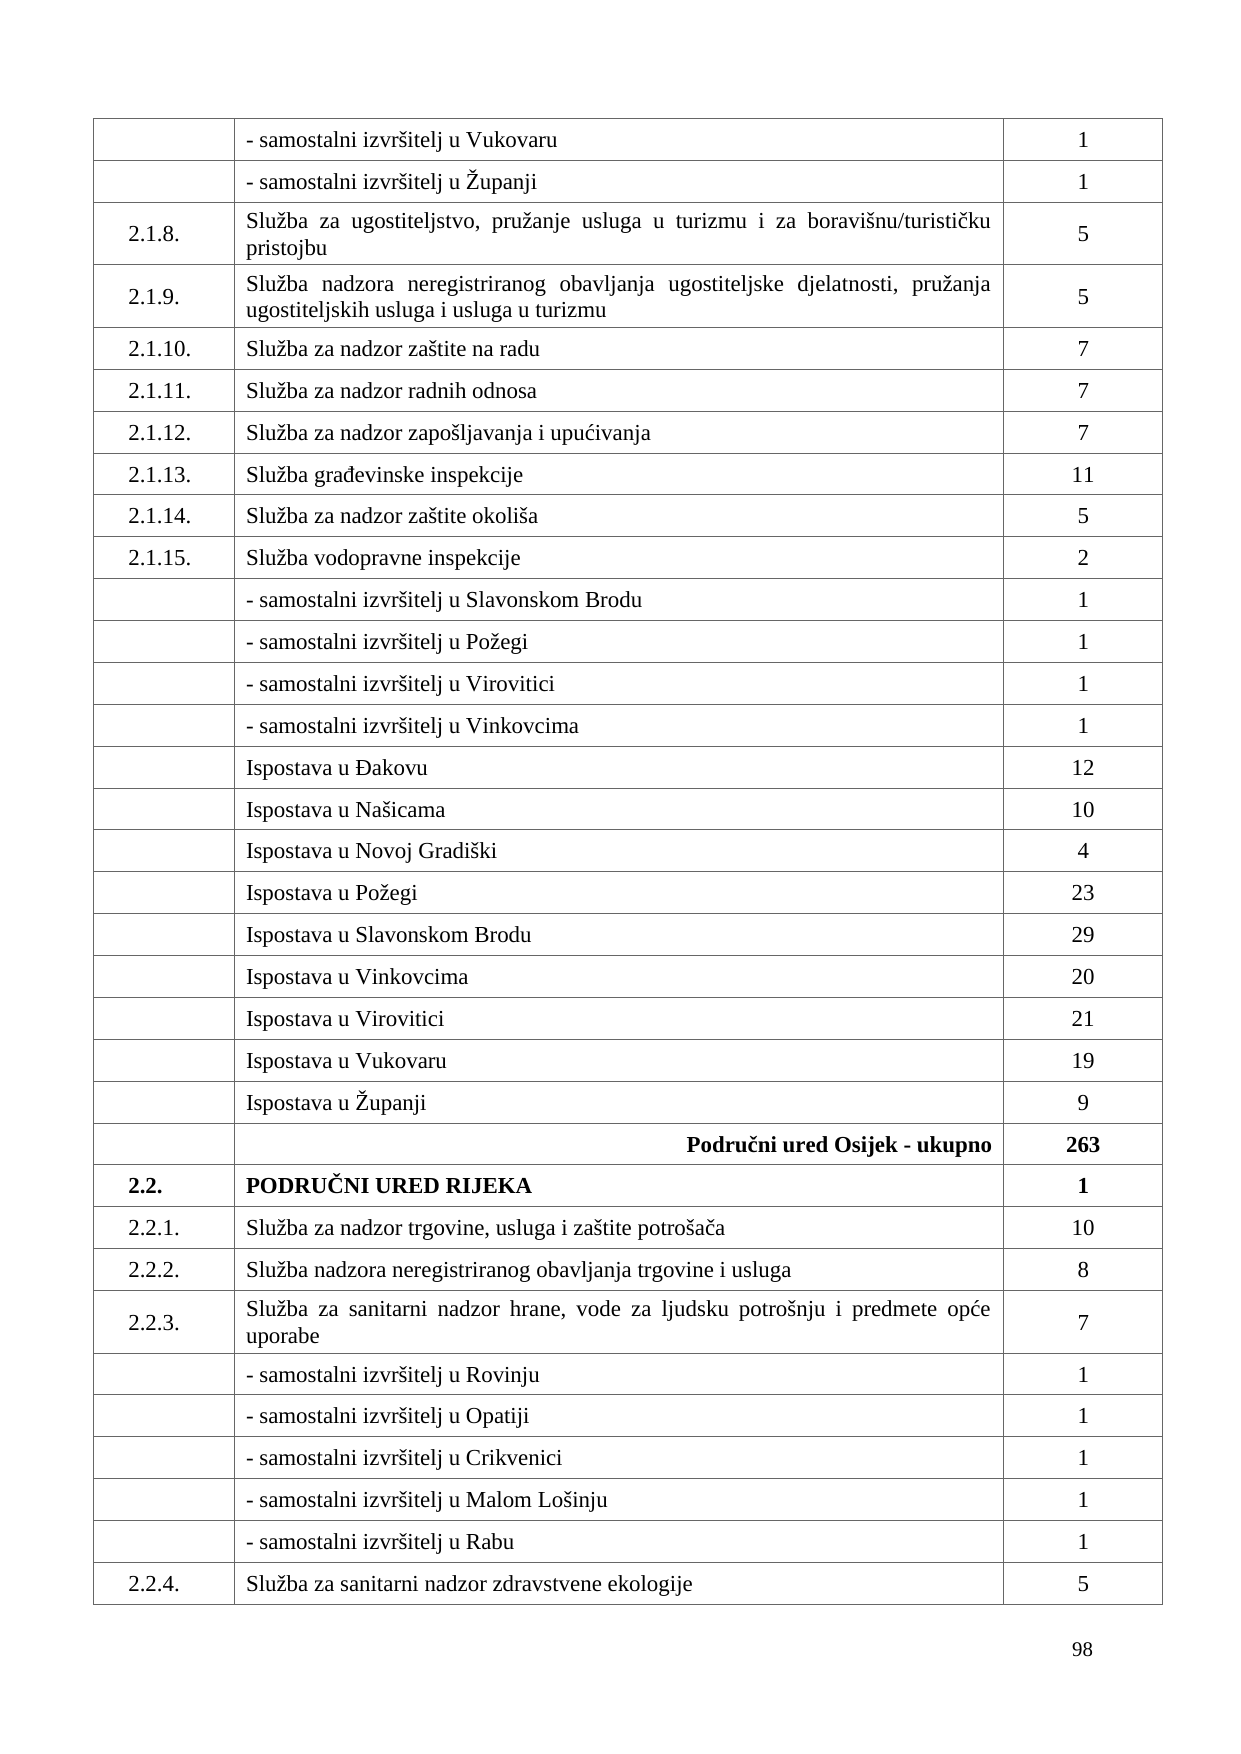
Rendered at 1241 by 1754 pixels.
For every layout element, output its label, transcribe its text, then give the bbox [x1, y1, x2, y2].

table_cell 1 [1004, 705, 1162, 746]
table_cell 2.2.3. [94, 1291, 234, 1352]
table_cell Ispostava u Slavonskom Brodu [235, 914, 1003, 955]
table_cell - samostalni izvršitelj u Malom Lošinju [235, 1479, 1003, 1520]
table_cell 4 [1004, 830, 1162, 871]
table_cell Ispostava u Virovitici [235, 998, 1003, 1039]
table_cell 1 [1004, 161, 1162, 202]
table_cell 7 [1004, 1291, 1162, 1352]
table_cell 263 [1004, 1124, 1162, 1164]
table_cell 7 [1004, 370, 1162, 411]
table_cell 1 [1004, 1479, 1162, 1520]
table_cell [94, 998, 234, 1039]
table_cell 20 [1004, 956, 1162, 997]
table_cell 2.2.2. [94, 1249, 234, 1290]
table_cell [94, 956, 234, 997]
table_cell 1 [1004, 1354, 1162, 1394]
table_cell Služba za nadzor radnih odnosa [235, 370, 1003, 411]
table_cell 1 [1004, 579, 1162, 620]
table_cell - samostalni izvršitelj u Županji [235, 161, 1003, 202]
table_cell 1 [1004, 1165, 1162, 1206]
table_cell - samostalni izvršitelj u Virovitici [235, 663, 1003, 704]
table_cell 2.1.10. [94, 328, 234, 369]
table_cell 5 [1004, 265, 1162, 327]
table_cell Služba za nadzor trgovine, usluga i zaštite potrošača [235, 1207, 1003, 1248]
table_cell 2.1.15. [94, 537, 234, 578]
table_cell [94, 161, 234, 202]
table_cell [94, 747, 234, 787]
table_cell [94, 621, 234, 662]
table_cell - samostalni izvršitelj u Požegi [235, 621, 1003, 662]
table_cell 1 [1004, 119, 1162, 160]
table_cell 1 [1004, 1395, 1162, 1436]
table_cell [94, 789, 234, 829]
table_cell [94, 1124, 234, 1164]
table_cell [94, 1437, 234, 1478]
table_cell 2.2. [94, 1165, 234, 1206]
table_cell 10 [1004, 1207, 1162, 1248]
table_cell [94, 663, 234, 704]
table_cell 21 [1004, 998, 1162, 1039]
table_cell - samostalni izvršitelj u Slavonskom Brodu [235, 579, 1003, 620]
table_cell Ispostava u Požegi [235, 872, 1003, 913]
table_cell 2.1.11. [94, 370, 234, 411]
table_cell 19 [1004, 1040, 1162, 1081]
table_cell 7 [1004, 412, 1162, 452]
table_cell 1 [1004, 663, 1162, 704]
table_cell 9 [1004, 1082, 1162, 1122]
table_cell 2 [1004, 537, 1162, 578]
table_cell Služba građevinske inspekcije [235, 454, 1003, 494]
table_cell [94, 1082, 234, 1122]
table_cell Služba za nadzor zaštite okoliša [235, 495, 1003, 536]
table_cell 12 [1004, 747, 1162, 787]
table_cell Služba za ugostiteljstvo, pružanje usluga u turizmu i za boravišnu/turističku pristojbu [235, 203, 1003, 264]
table_cell - samostalni izvršitelj u Vinkovcima [235, 705, 1003, 746]
table_cell Služba za sanitarni nadzor hrane, vode za ljudsku potrošnju i predmete opće uporabe [235, 1291, 1003, 1352]
table_cell 7 [1004, 328, 1162, 369]
table_cell 2.1.8. [94, 203, 234, 264]
table_cell 2.1.9. [94, 265, 234, 327]
table_cell 23 [1004, 872, 1162, 913]
table_cell Ispostava u Vukovaru [235, 1040, 1003, 1081]
table_cell Služba nadzora neregistriranog obavljanja trgovine i usluga [235, 1249, 1003, 1290]
table_cell [94, 1479, 234, 1520]
table_cell 2.1.12. [94, 412, 234, 452]
table_cell [94, 1354, 234, 1394]
table_cell Služba za nadzor zapošljavanja i upućivanja [235, 412, 1003, 452]
table_cell 8 [1004, 1249, 1162, 1290]
table_cell - samostalni izvršitelj u Opatiji [235, 1395, 1003, 1436]
table_cell - samostalni izvršitelj u Rovinju [235, 1354, 1003, 1394]
table_cell 11 [1004, 454, 1162, 494]
table_cell - samostalni izvršitelj u Rabu [235, 1521, 1003, 1562]
table_cell 1 [1004, 1521, 1162, 1562]
table_cell - samostalni izvršitelj u Crikvenici [235, 1437, 1003, 1478]
table_cell - samostalni izvršitelj u Vukovaru [235, 119, 1003, 160]
table_cell PODRUČNI URED RIJEKA [235, 1165, 1003, 1206]
table_cell [94, 1040, 234, 1081]
table_cell Ispostava u Našicama [235, 789, 1003, 829]
table_cell Ispostava u Županji [235, 1082, 1003, 1122]
table_cell 5 [1004, 1563, 1162, 1604]
table_cell 29 [1004, 914, 1162, 955]
table_cell [94, 872, 234, 913]
table_cell 2.2.1. [94, 1207, 234, 1248]
table_cell Ispostava u Novoj Gradiški [235, 830, 1003, 871]
table_cell Služba za nadzor zaštite na radu [235, 328, 1003, 369]
table_cell [94, 119, 234, 160]
table_cell Služba za sanitarni nadzor zdravstvene ekologije [235, 1563, 1003, 1604]
table_cell [94, 914, 234, 955]
table_cell [94, 579, 234, 620]
table_cell 5 [1004, 203, 1162, 264]
table_cell 5 [1004, 495, 1162, 536]
table_cell [94, 705, 234, 746]
table_cell 2.1.13. [94, 454, 234, 494]
table_cell Ispostava u Đakovu [235, 747, 1003, 787]
table_cell Ispostava u Vinkovcima [235, 956, 1003, 997]
table_cell 2.1.14. [94, 495, 234, 536]
table_cell [94, 830, 234, 871]
table_cell 2.2.4. [94, 1563, 234, 1604]
table_cell [94, 1395, 234, 1436]
table_cell 10 [1004, 789, 1162, 829]
table_cell Područni ured Osijek - ukupno [235, 1124, 1003, 1164]
table_cell Služba nadzora neregistriranog obavljanja ugostiteljske djelatnosti, pružanja ugostiteljskih usluga i usluga u turizmu [235, 265, 1003, 327]
table_cell 1 [1004, 621, 1162, 662]
table_cell [94, 1521, 234, 1562]
table_cell Služba vodopravne inspekcije [235, 537, 1003, 578]
table_cell 1 [1004, 1437, 1162, 1478]
